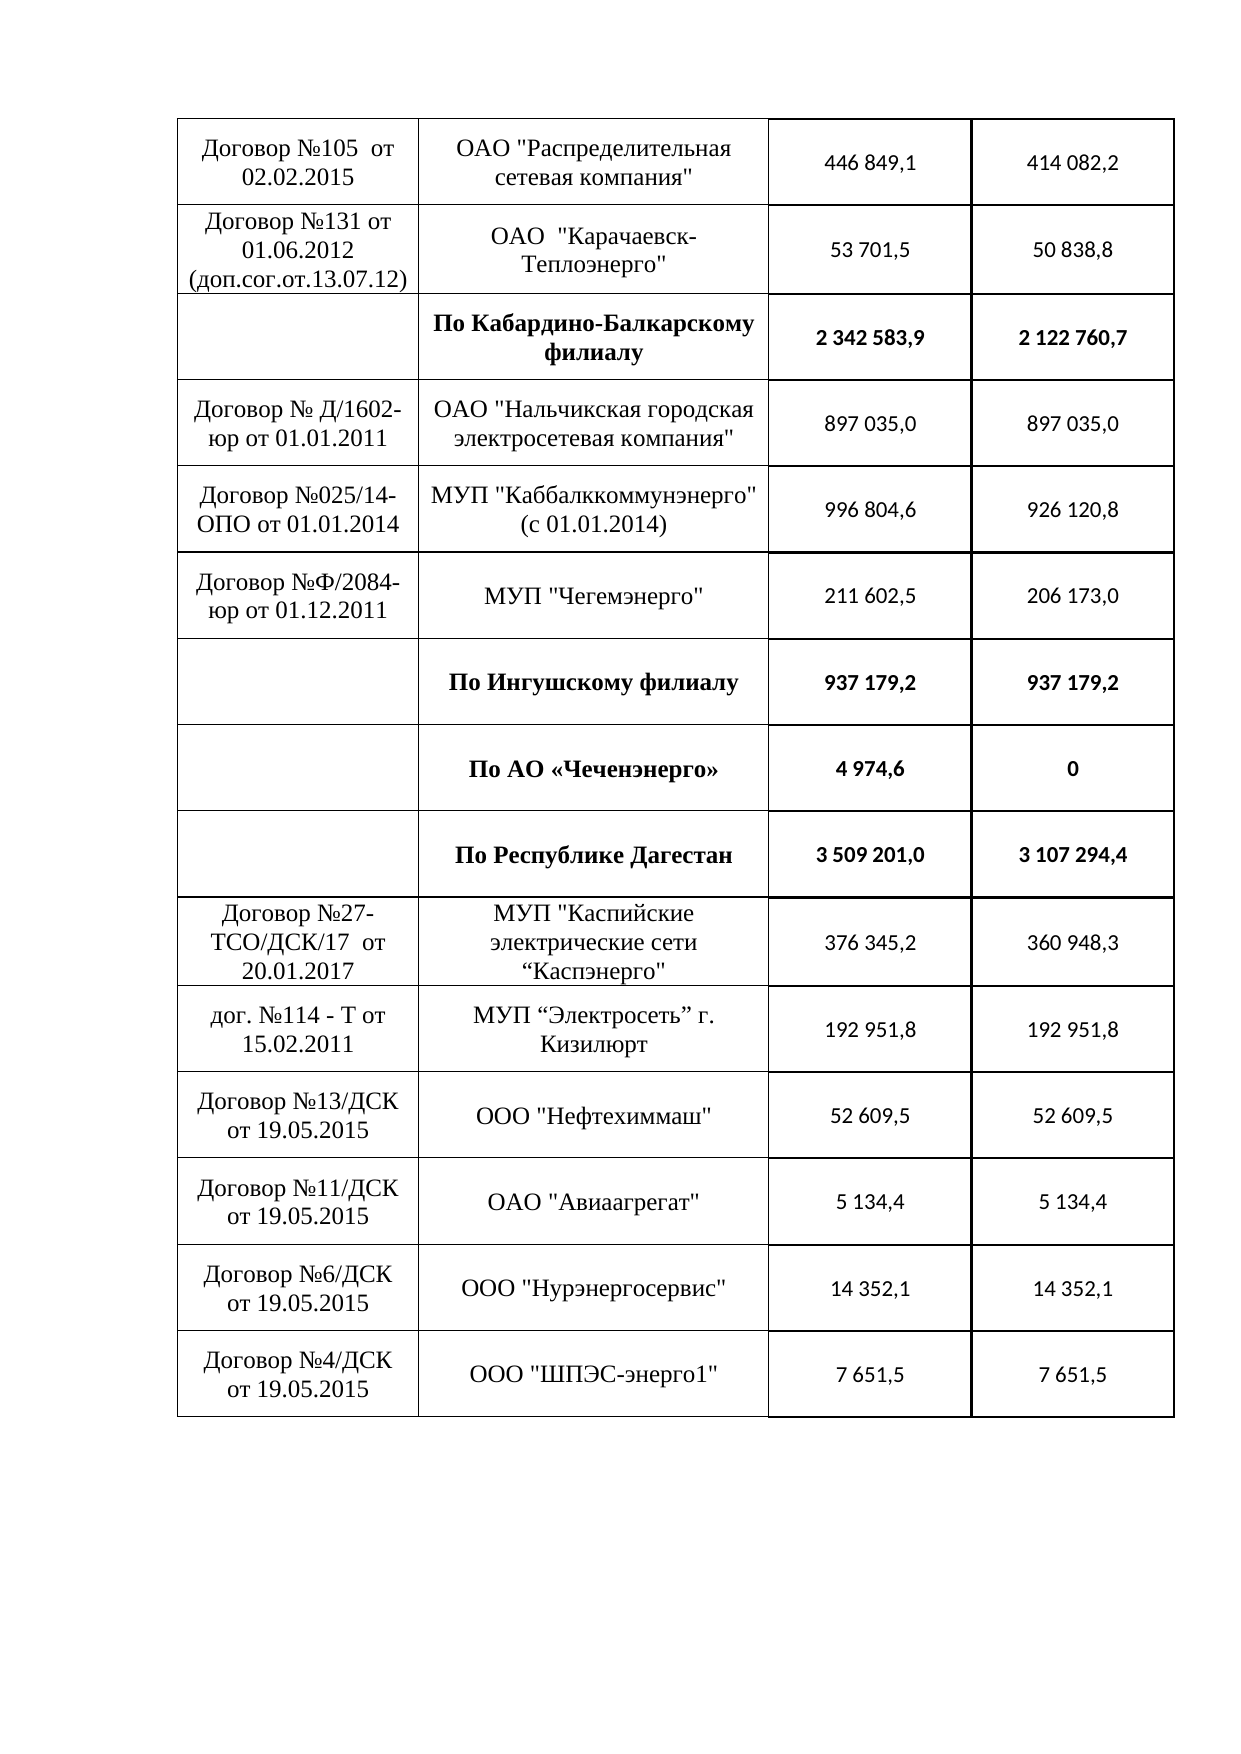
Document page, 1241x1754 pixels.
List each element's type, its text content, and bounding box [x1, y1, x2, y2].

table_cell [178, 639, 418, 724]
table_cell Договор №27-ТСО/ДСК/17 от 20.01.2017 [178, 898, 418, 985]
table_cell ОАО "Нальчикская городская электросетевая компания" [419, 380, 768, 465]
table_cell 7 651,5 [973, 1332, 1173, 1416]
table_cell 192 951,8 [973, 987, 1173, 1071]
table_cell ООО "ШПЭС-энерго1" [419, 1331, 768, 1416]
table_cell 926 120,8 [973, 467, 1173, 551]
table_cell 996 804,6 [769, 467, 970, 551]
table_cell 0 [973, 726, 1173, 810]
table_cell Договор №131 от 01.06.2012 (доп.сог.от.13.07.12) [178, 205, 418, 293]
table_cell 3 107 294,4 [973, 812, 1173, 896]
table_cell Договор №025/14-ОПО от 01.01.2014 [178, 466, 418, 551]
table_cell ООО "Нефтехиммаш" [419, 1072, 768, 1157]
table_cell 192 951,8 [769, 987, 970, 1071]
table_cell По Ингушскому филиалу [419, 639, 768, 724]
table_cell 2 342 583,9 [769, 295, 970, 379]
table_cell 50 838,8 [973, 206, 1173, 293]
table_cell ОАО "Распределительная сетевая компания" [419, 119, 768, 204]
table_cell 376 345,2 [769, 899, 970, 985]
table_cell Договор №13/ДСК от 19.05.2015 [178, 1072, 418, 1157]
table_cell 937 179,2 [973, 640, 1173, 724]
table_cell Договор №Ф/2084-юр от 01.12.2011 [178, 553, 418, 638]
table_cell Договор №105 от 02.02.2015 [178, 119, 418, 204]
table_cell Договор №11/ДСК от 19.05.2015 [178, 1158, 418, 1243]
table_cell ОАО "Авиаагрегат" [419, 1158, 768, 1243]
table_cell 53 701,5 [769, 206, 970, 293]
table_cell 360 948,3 [973, 899, 1173, 985]
table_cell 2 122 760,7 [973, 295, 1173, 379]
table_cell По Республике Дагестан [419, 811, 768, 896]
table_cell 14 352,1 [973, 1246, 1173, 1330]
table_cell МУП “Электросеть” г. Кизилюрт [419, 986, 768, 1071]
table_cell 5 134,4 [769, 1159, 970, 1243]
table_cell ООО "Нурэнергосервис" [419, 1245, 768, 1330]
table_cell дог. №114 - Т от 15.02.2011 [178, 986, 418, 1071]
table_cell 206 173,0 [973, 554, 1173, 638]
table_cell 446 849,1 [769, 120, 970, 204]
table_cell 897 035,0 [769, 381, 970, 465]
table_cell 414 082,2 [973, 120, 1173, 204]
table_cell 897 035,0 [973, 381, 1173, 465]
table_cell МУП "Каббалккоммунэнерго" (с 01.01.2014) [419, 466, 768, 551]
table_cell 52 609,5 [973, 1073, 1173, 1157]
table_cell [178, 811, 418, 896]
table_cell [178, 725, 418, 810]
table_cell 211 602,5 [769, 554, 970, 638]
table_cell Договор №6/ДСК от 19.05.2015 [178, 1245, 418, 1330]
table_cell Договор №4/ДСК от 19.05.2015 [178, 1331, 418, 1416]
table_cell 5 134,4 [973, 1159, 1173, 1243]
table_cell По АО «Чеченэнерго» [419, 725, 768, 810]
table_cell МУП "Чегемэнерго" [419, 553, 768, 638]
table_cell 7 651,5 [769, 1332, 970, 1416]
table_cell Договор № Д/1602-юр от 01.01.2011 [178, 380, 418, 465]
table_cell 4 974,6 [769, 726, 970, 810]
table_cell По Кабардино-Балкарскому филиалу [419, 294, 768, 379]
table_cell [178, 294, 418, 379]
table_cell 3 509 201,0 [769, 812, 970, 896]
table_cell МУП "Каспийские электрические сети “Каспэнерго" [419, 898, 768, 985]
table_cell 14 352,1 [769, 1246, 970, 1330]
table_cell ОАО "Карачаевск-Теплоэнерго" [419, 205, 768, 293]
table_cell 937 179,2 [769, 640, 970, 724]
table_cell 52 609,5 [769, 1073, 970, 1157]
